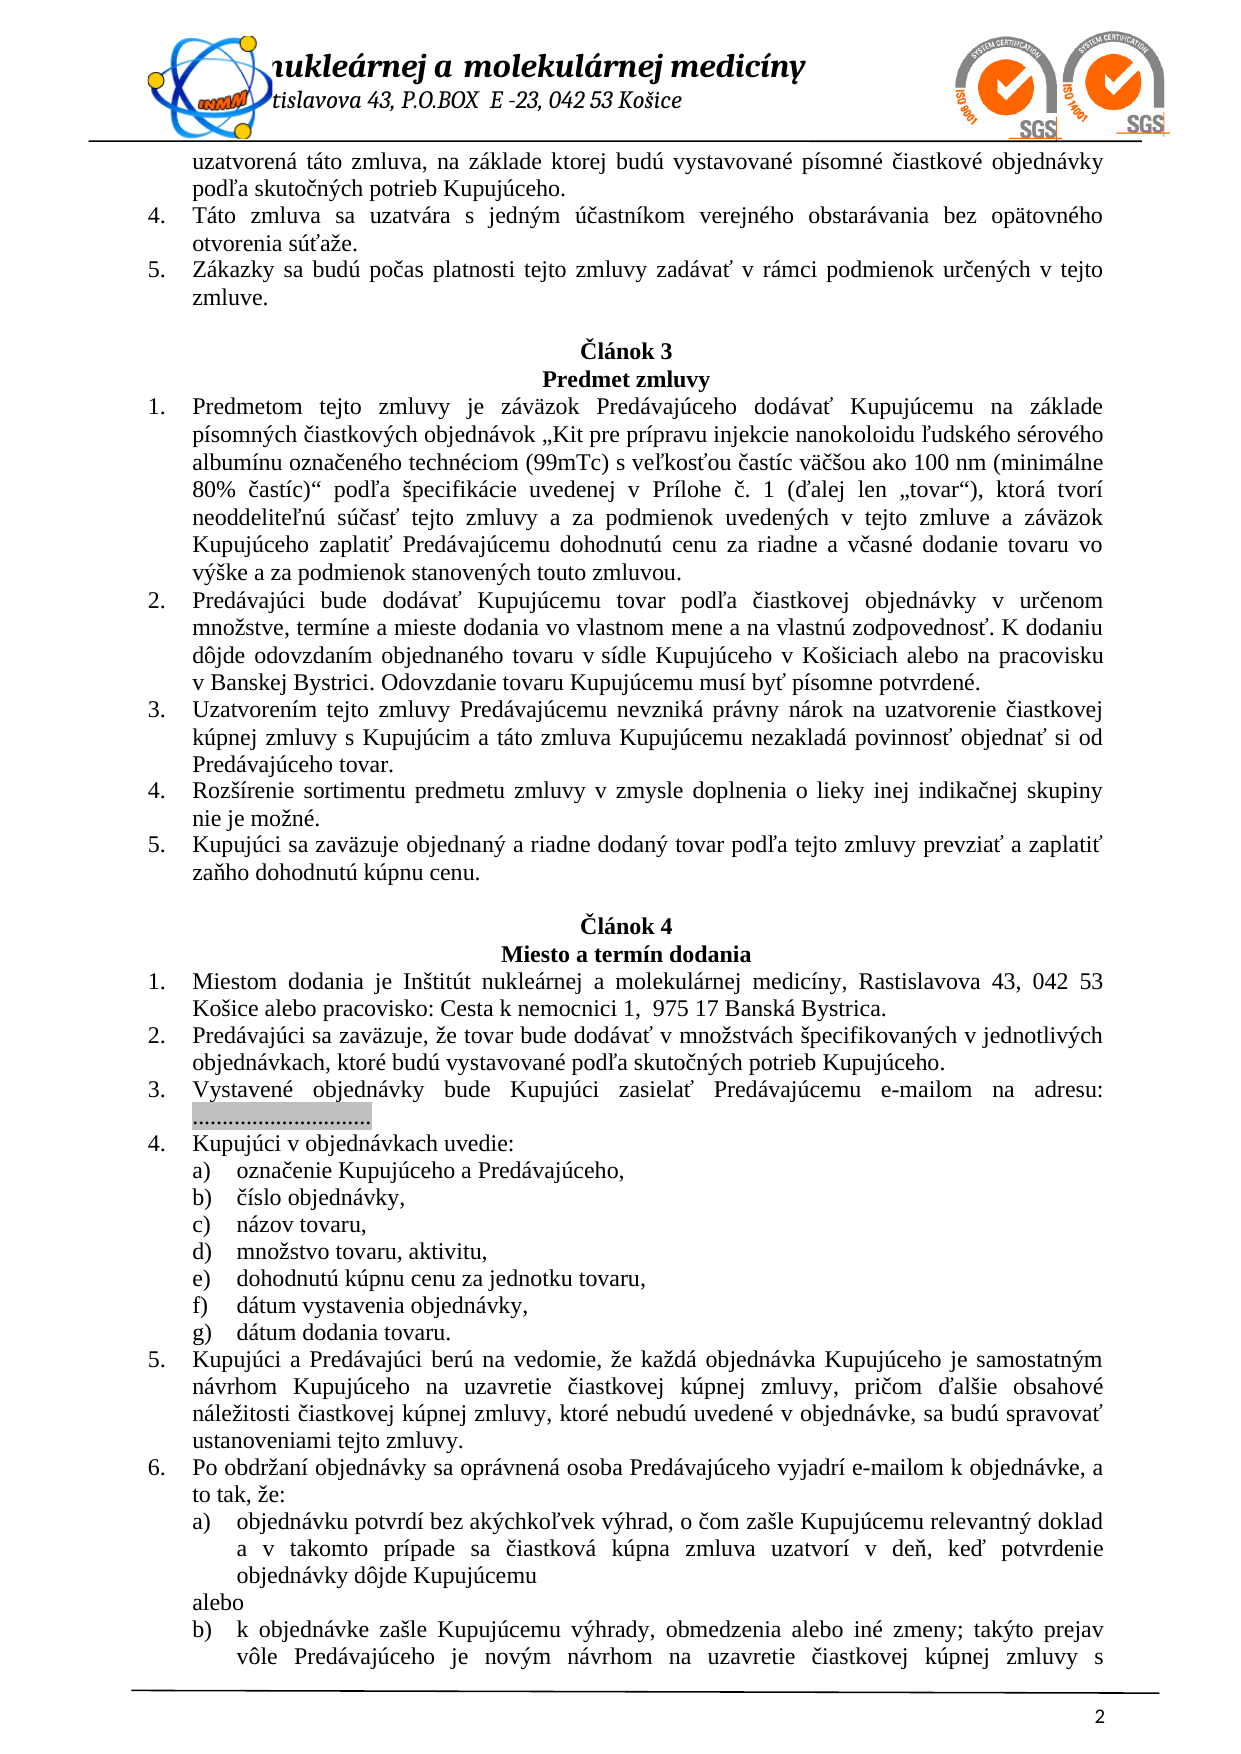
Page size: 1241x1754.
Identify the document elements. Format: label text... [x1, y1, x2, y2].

list Po obdržaní objednávky sa oprávnená osoba Predávajúceho vyjadrí e-mailom k objednávke, a to tak, že: [148, 1454, 1105, 1508]
list Zákazky sa budú počas platnosti tejto zmluvy zadávať v rámci podmienok určených v tejto zmluve. [148, 256, 1105, 310]
list alebo [192, 1589, 1105, 1616]
list dátum dodania tovaru. [192, 1318, 1105, 1346]
list Kupujúci sa zaväzuje objednaný a riadne dodaný tovar podľa tejto zmluvy prevziať a zaplatiť zaňho dohodnutú kúpnu cenu. [148, 831, 1105, 885]
list dohodnutú kúpnu cenu za jednotku tovaru, [192, 1264, 1105, 1292]
text Článok 3 [148, 337, 1105, 365]
list Rozšírenie sortimentu predmetu zmluvy v zmysle doplnenia o lieky inej indikačnej skupiny nie je možné. [148, 777, 1105, 831]
list číslo objednávky, [192, 1184, 1105, 1211]
text Článok 4 [148, 912, 1105, 940]
text Predmet zmluvy [148, 365, 1105, 392]
list Kupujúci a Predávajúci berú na vedomie, že každá objednávka Kupujúceho je samostatným návrhom Kupujúceho na uzavretie čiastkovej kúpnej zmluvy, pričom ďalšie obsahové náležitosti čiastkovej kúpnej zmluvy, ktoré nebudú uvedené v objednávke, sa budú spravovať ustanoveniami tejto zmluvy. [148, 1346, 1105, 1454]
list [192, 1616, 1105, 1670]
text Miesto a termín dodania [148, 940, 1105, 967]
list objednávku potvrdí bez akýchkoľvek výhrad, o čom zašle Kupujúcemu relevantný doklad a v takomto prípade sa čiastková kúpna zmluva uzatvorí v deň, keď potvrdenie objednávky dôjde Kupujúcemu [192, 1508, 1105, 1589]
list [148, 148, 1105, 202]
list označenie Kupujúceho a Predávajúceho, [192, 1157, 1105, 1184]
picture [955, 31, 1171, 140]
list Predávajúci bude dodávať Kupujúcemu tovar podľa čiastkovej objednávky v určenom množstve, termíne a mieste dodania vo vlastnom mene a na vlastnú zodpovednosť. K dodaniu dôjde odovzdaním objednaného tovaru v sídle Kupujúceho v Košiciach alebo na pracovisku v Banskej Bystrici. Odovzdanie tovaru Kupujúcemu musí byť písomne potvrdené. [148, 586, 1105, 696]
list Kupujúci v objednávkach uvedie: [148, 1130, 1105, 1157]
picture [147, 36, 273, 139]
list Táto zmluva sa uzatvára s jedným účastníkom verejného obstarávania bez opätovného otvorenia súťaže. [148, 202, 1105, 256]
list Miestom dodania je Inštitút nukleárnej a molekulárnej medicíny, Rastislavova 43, 042 53 Košice alebo pracovisko: Cesta k nemocnici 1, 975 17 Banská Bystrica. [148, 967, 1105, 1022]
list názov tovaru, [192, 1211, 1105, 1238]
list Predávajúci sa zaväzuje, že tovar bude dodávať v množstvách špecifikovaných v jednotlivých objednávkach, ktoré budú vystavované podľa skutočných potrieb Kupujúceho. [148, 1022, 1105, 1076]
list Predmetom tejto zmluvy je záväzok Predávajúceho dodávať Kupujúcemu na základe písomných čiastkových objednávok „Kit pre prípravu injekcie nanokoloidu ľudského sérového albumínu označeného technéciom (99mTc) s veľkosťou častíc väčšou ako 100 nm (minimálne 80% častíc)“ podľa špecifikácie uvedenej v Prílohe č. 1 (ďalej len „tovar“), ktorá tvorí neoddeliteľnú súčasť tejto zmluvy a za podmienok uvedených v tejto zmluve a záväzok Kupujúceho zaplatiť Predávajúcemu dohodnutú cenu za riadne a včasné dodanie tovaru vo výške a za podmienok stanovených touto zmluvou. [148, 392, 1105, 586]
list Vystavené objednávky bude Kupujúci zasielať Predávajúcemu e-mailom na adresu: .............................. [148, 1076, 1105, 1130]
list množstvo tovaru, aktivitu, [192, 1238, 1105, 1264]
list dátum vystavenia objednávky, [192, 1292, 1105, 1318]
list Uzatvorením tejto zmluvy Predávajúcemu nevzniká právny nárok na uzatvorenie čiastkovej kúpnej zmluvy s Kupujúcim a táto zmluva Kupujúcemu nezakladá povinnosť objednať si od Predávajúceho tovar. [148, 696, 1105, 777]
